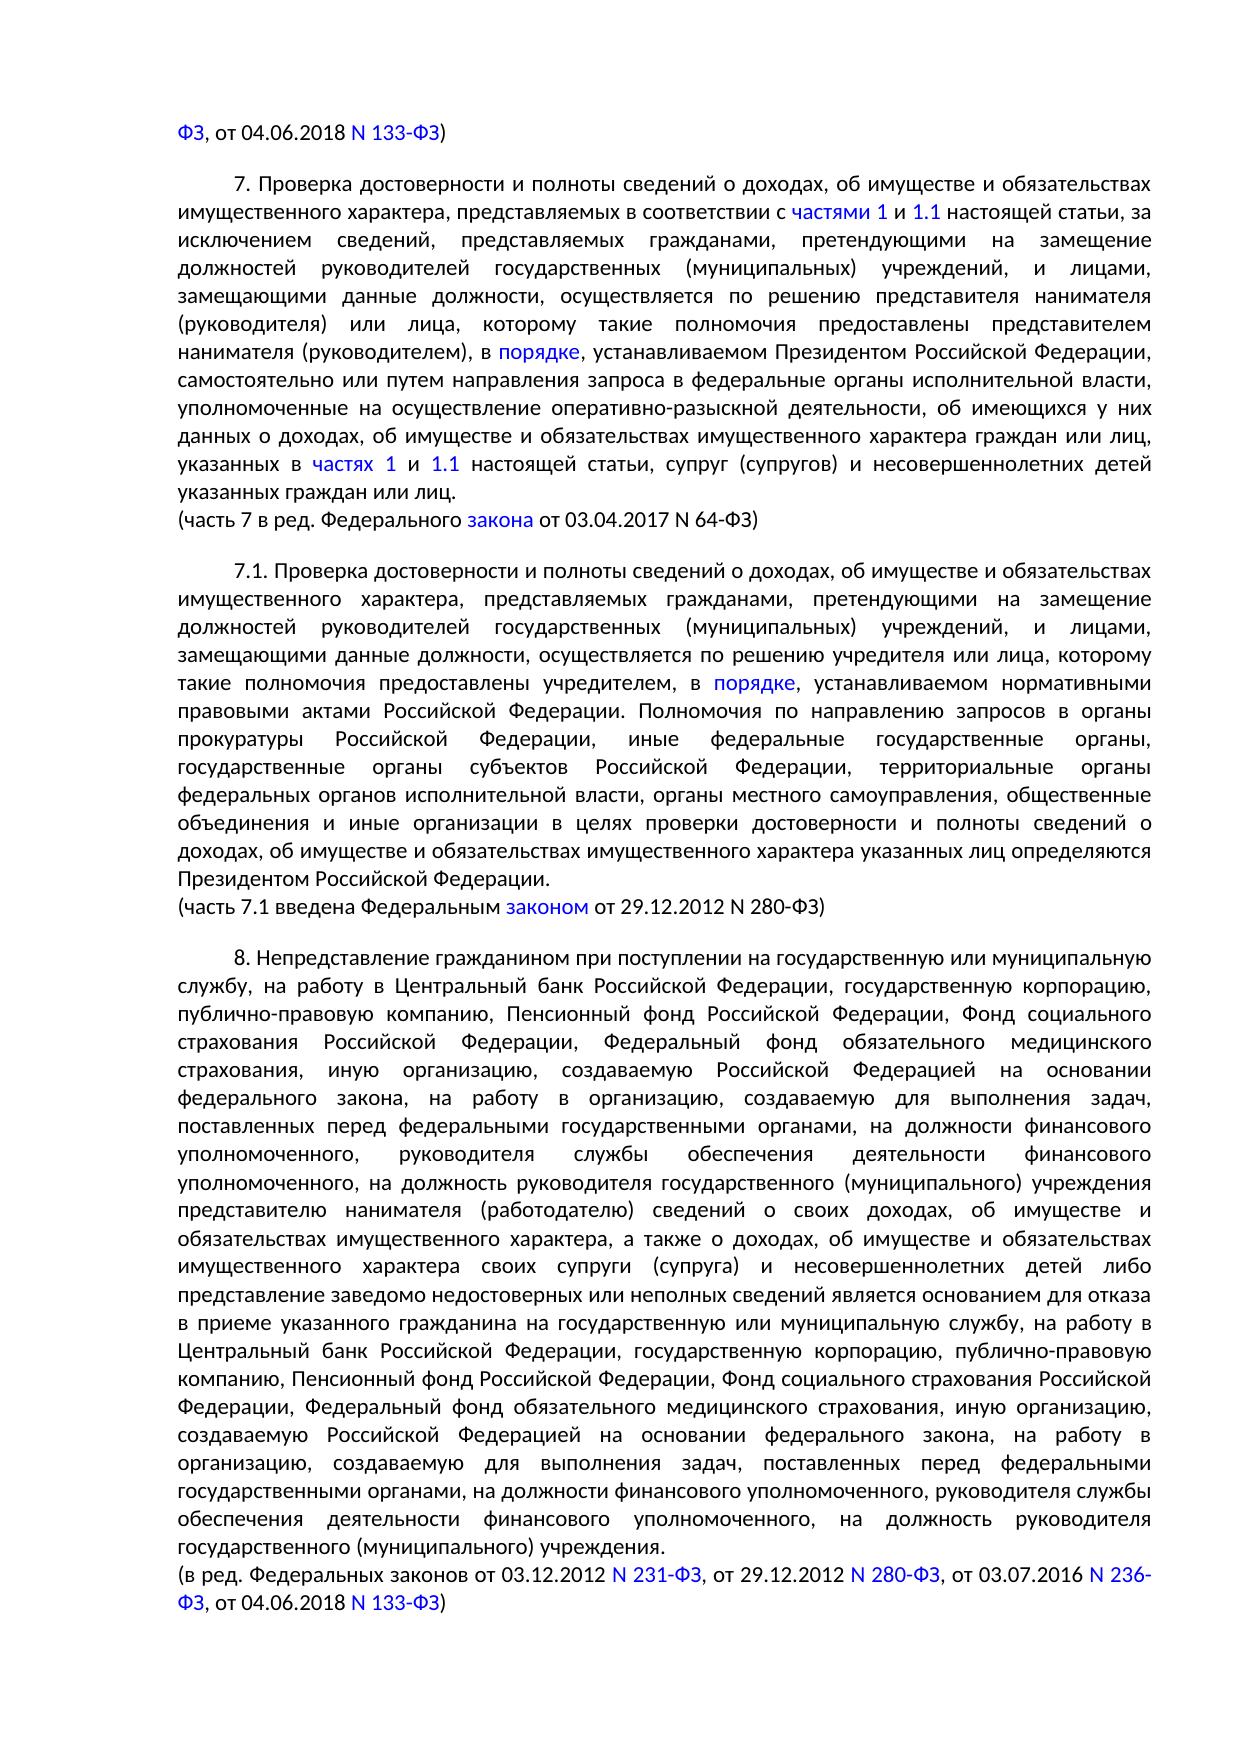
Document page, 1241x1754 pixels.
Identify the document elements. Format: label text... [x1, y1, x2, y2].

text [177, 118, 1152, 146]
text (в ред. Федеральных законов от 03.12.2012 N 231-ФЗ, от 29.12.2012 N 280-ФЗ, от 03.07.2016 N 236-ФЗ, от 04.06.2018 N 133-ФЗ) [177, 1560, 1152, 1616]
text 7. Проверка достоверности и полноты сведений о доходах, об имуществе и обязательствах имущественного характера, представляемых в соответствии с частями 1 и 1.1 настоящей статьи, за исключением сведений, представляемых гражданами, претендующими на замещение должностей руководителей государственных (муниципальных) учреждений, и лицами, замещающими данные должности, осуществляется по решению представителя нанимателя (руководителя) или лица, которому такие полномочия предоставлены представителем нанимателя (руководителем), в порядке, устанавливаемом Президентом Российской Федерации, самостоятельно или путем направления запроса в федеральные органы исполнительной власти, уполномоченные на осуществление оперативно-разыскной деятельности, об имеющихся у них данных о доходах, об имуществе и обязательствах имущественного характера граждан или лиц, указанных в частях 1 и 1.1 настоящей статьи, супруг (супругов) и несовершеннолетних детей указанных граждан или лиц. [177, 169, 1152, 505]
text 7.1. Проверка достоверности и полноты сведений о доходах, об имуществе и обязательствах имущественного характера, представляемых гражданами, претендующими на замещение должностей руководителей государственных (муниципальных) учреждений, и лицами, замещающими данные должности, осуществляется по решению учредителя или лица, которому такие полномочия предоставлены учредителем, в порядке, устанавливаемом нормативными правовыми актами Российской Федерации. Полномочия по направлению запросов в органы прокуратуры Российской Федерации, иные федеральные государственные органы, государственные органы субъектов Российской Федерации, территориальные органы федеральных органов исполнительной власти, органы местного самоуправления, общественные объединения и иные организации в целях проверки достоверности и полноты сведений о доходах, об имуществе и обязательствах имущественного характера указанных лиц определяются Президентом Российской Федерации. [177, 556, 1152, 892]
text 8. Непредставление гражданином при поступлении на государственную или муниципальную службу, на работу в Центральный банк Российской Федерации, государственную корпорацию, публично-правовую компанию, Пенсионный фонд Российской Федерации, Фонд социального страхования Российской Федерации, Федеральный фонд обязательного медицинского страхования, иную организацию, создаваемую Российской Федерацией на основании федерального закона, на работу в организацию, создаваемую для выполнения задач, поставленных перед федеральными государственными органами, на должности финансового уполномоченного, руководителя службы обеспечения деятельности финансового уполномоченного, на должность руководителя государственного (муниципального) учреждения представителю нанимателя (работодателю) сведений о своих доходах, об имуществе и обязательствах имущественного характера, а также о доходах, об имуществе и обязательствах имущественного характера своих супруги (супруга) и несовершеннолетних детей либо представление заведомо недостоверных или неполных сведений является основанием для отказа в приеме указанного гражданина на государственную или муниципальную службу, на работу в Центральный банк Российской Федерации, государственную корпорацию, публично-правовую компанию, Пенсионный фонд Российской Федерации, Фонд социального страхования Российской Федерации, Федеральный фонд обязательного медицинского страхования, иную организацию, создаваемую Российской Федерацией на основании федерального закона, на работу в организацию, создаваемую для выполнения задач, поставленных перед федеральными государственными органами, на должности финансового уполномоченного, руководителя службы обеспечения деятельности финансового уполномоченного, на должность руководителя государственного (муниципального) учреждения. [177, 943, 1152, 1560]
text (часть 7.1 введена Федеральным законом от 29.12.2012 N 280-ФЗ) [177, 892, 1152, 921]
text (часть 7 в ред. Федерального закона от 03.04.2017 N 64-ФЗ) [177, 505, 1152, 533]
